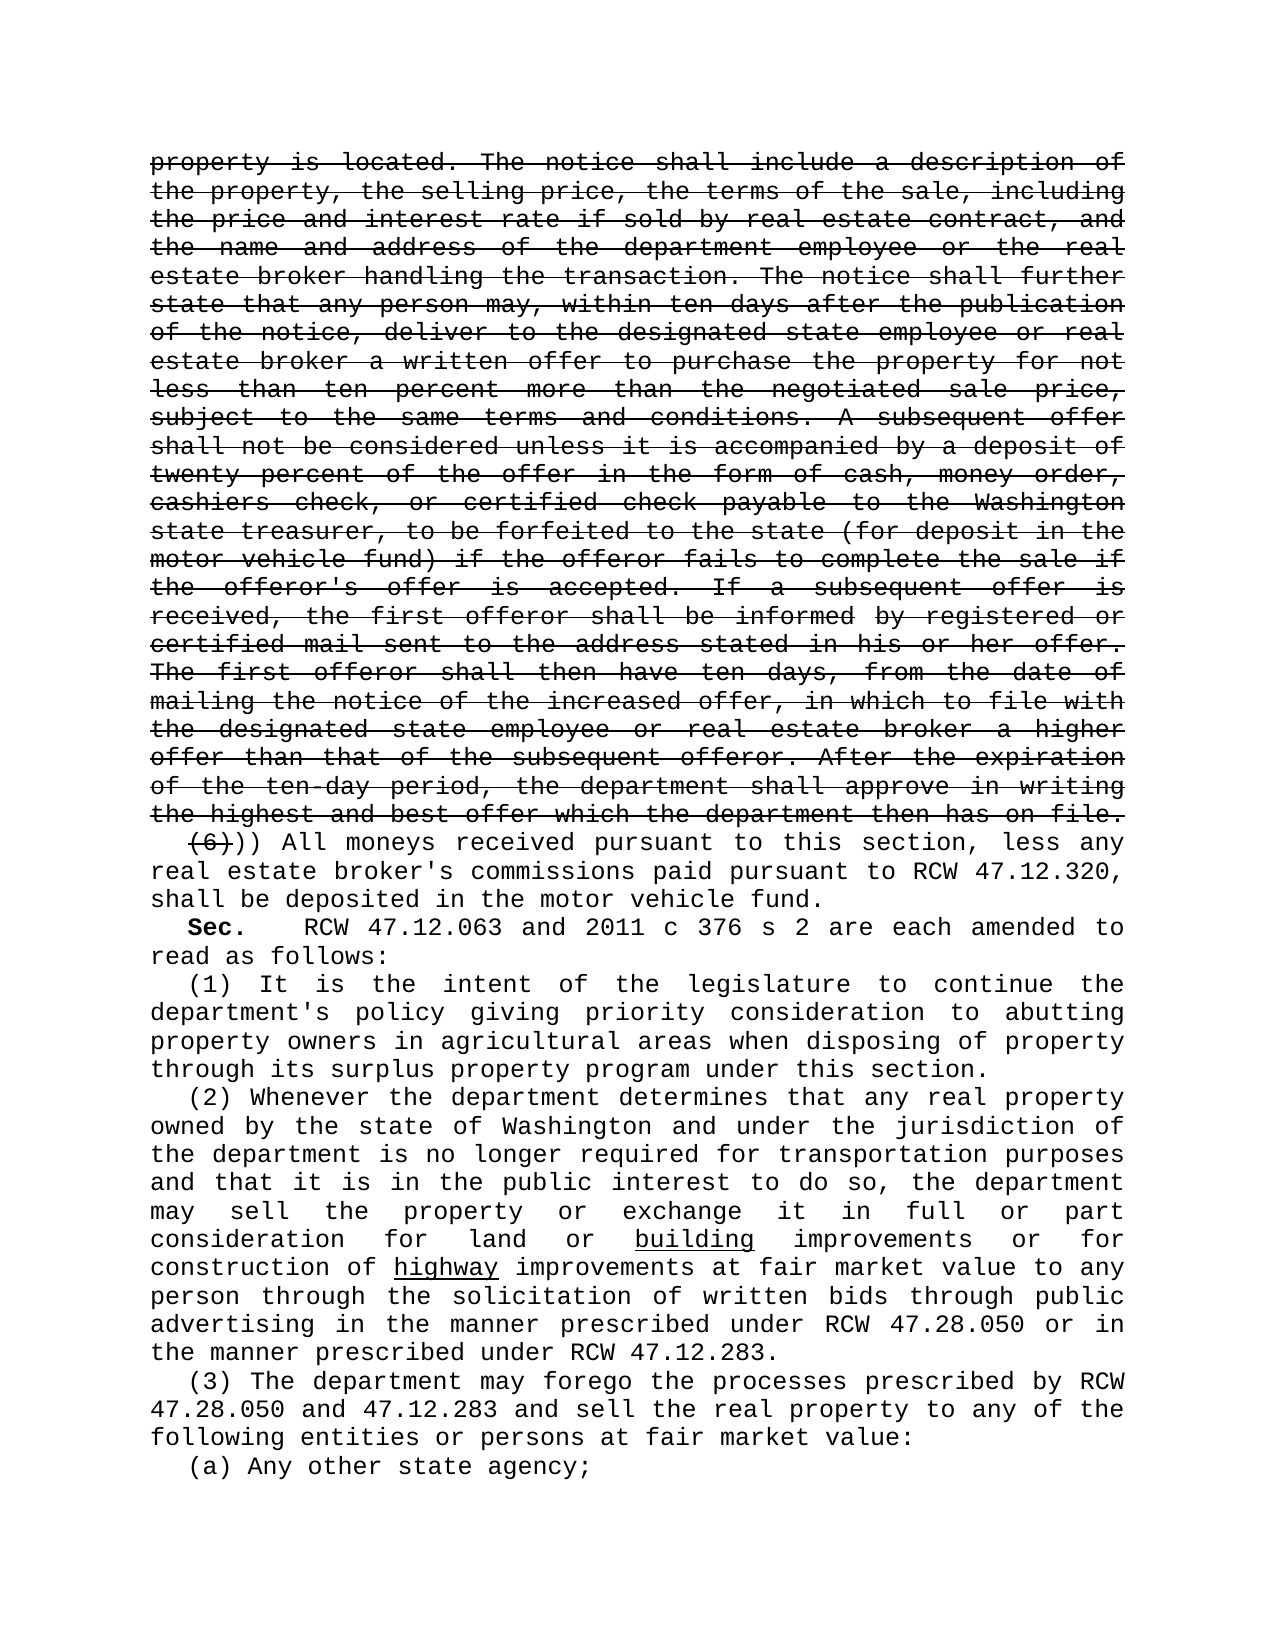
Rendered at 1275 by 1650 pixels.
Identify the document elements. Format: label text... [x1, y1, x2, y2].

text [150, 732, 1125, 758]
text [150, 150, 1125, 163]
text Sec. RCW 47.12.063 and 2011 c 376 s 2 are each amended to read as follows: [150, 915, 1125, 972]
text (1) It is the intent of the legislature to continue the department's policy giving priority consideration to abutting property owners in agricultural areas when disposing of property through its surplus property program under this section. [150, 972, 1125, 1085]
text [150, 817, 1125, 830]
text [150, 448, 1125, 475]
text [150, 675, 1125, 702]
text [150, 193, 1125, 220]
text (a) Any other state agency; [150, 1453, 1125, 1482]
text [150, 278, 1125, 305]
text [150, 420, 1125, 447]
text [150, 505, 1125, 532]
text (6))) All moneys received pursuant to this section, less any real estate broker's commissions paid pursuant to RCW 47.12.320, shall be deposited in the motor vehicle fund. [150, 830, 1125, 915]
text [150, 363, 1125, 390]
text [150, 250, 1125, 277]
text (3) The department may forego the processes prescribed by RCW 47.28.050 and 47.12.283 and sell the real property to any of the following entities or persons at fair market value: [150, 1368, 1125, 1453]
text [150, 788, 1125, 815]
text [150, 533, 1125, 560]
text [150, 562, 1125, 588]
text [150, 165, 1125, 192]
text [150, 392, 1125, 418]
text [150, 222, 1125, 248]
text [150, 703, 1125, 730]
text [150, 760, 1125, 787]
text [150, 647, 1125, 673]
text (2) Whenever the department determines that any real property owned by the state of Washington and under the jurisdiction of the department is no longer required for transportation purposes and that it is in the public interest to do so, the department may sell the property or exchange it in full or part consideration for land or building improvements or for construction of highway improvements at fair market value to any person through the solicitation of written bids through public advertising in the manner prescribed under RCW 47.28.050 or in the manner prescribed under RCW 47.12.283. [150, 1085, 1125, 1368]
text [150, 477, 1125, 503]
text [150, 307, 1125, 362]
